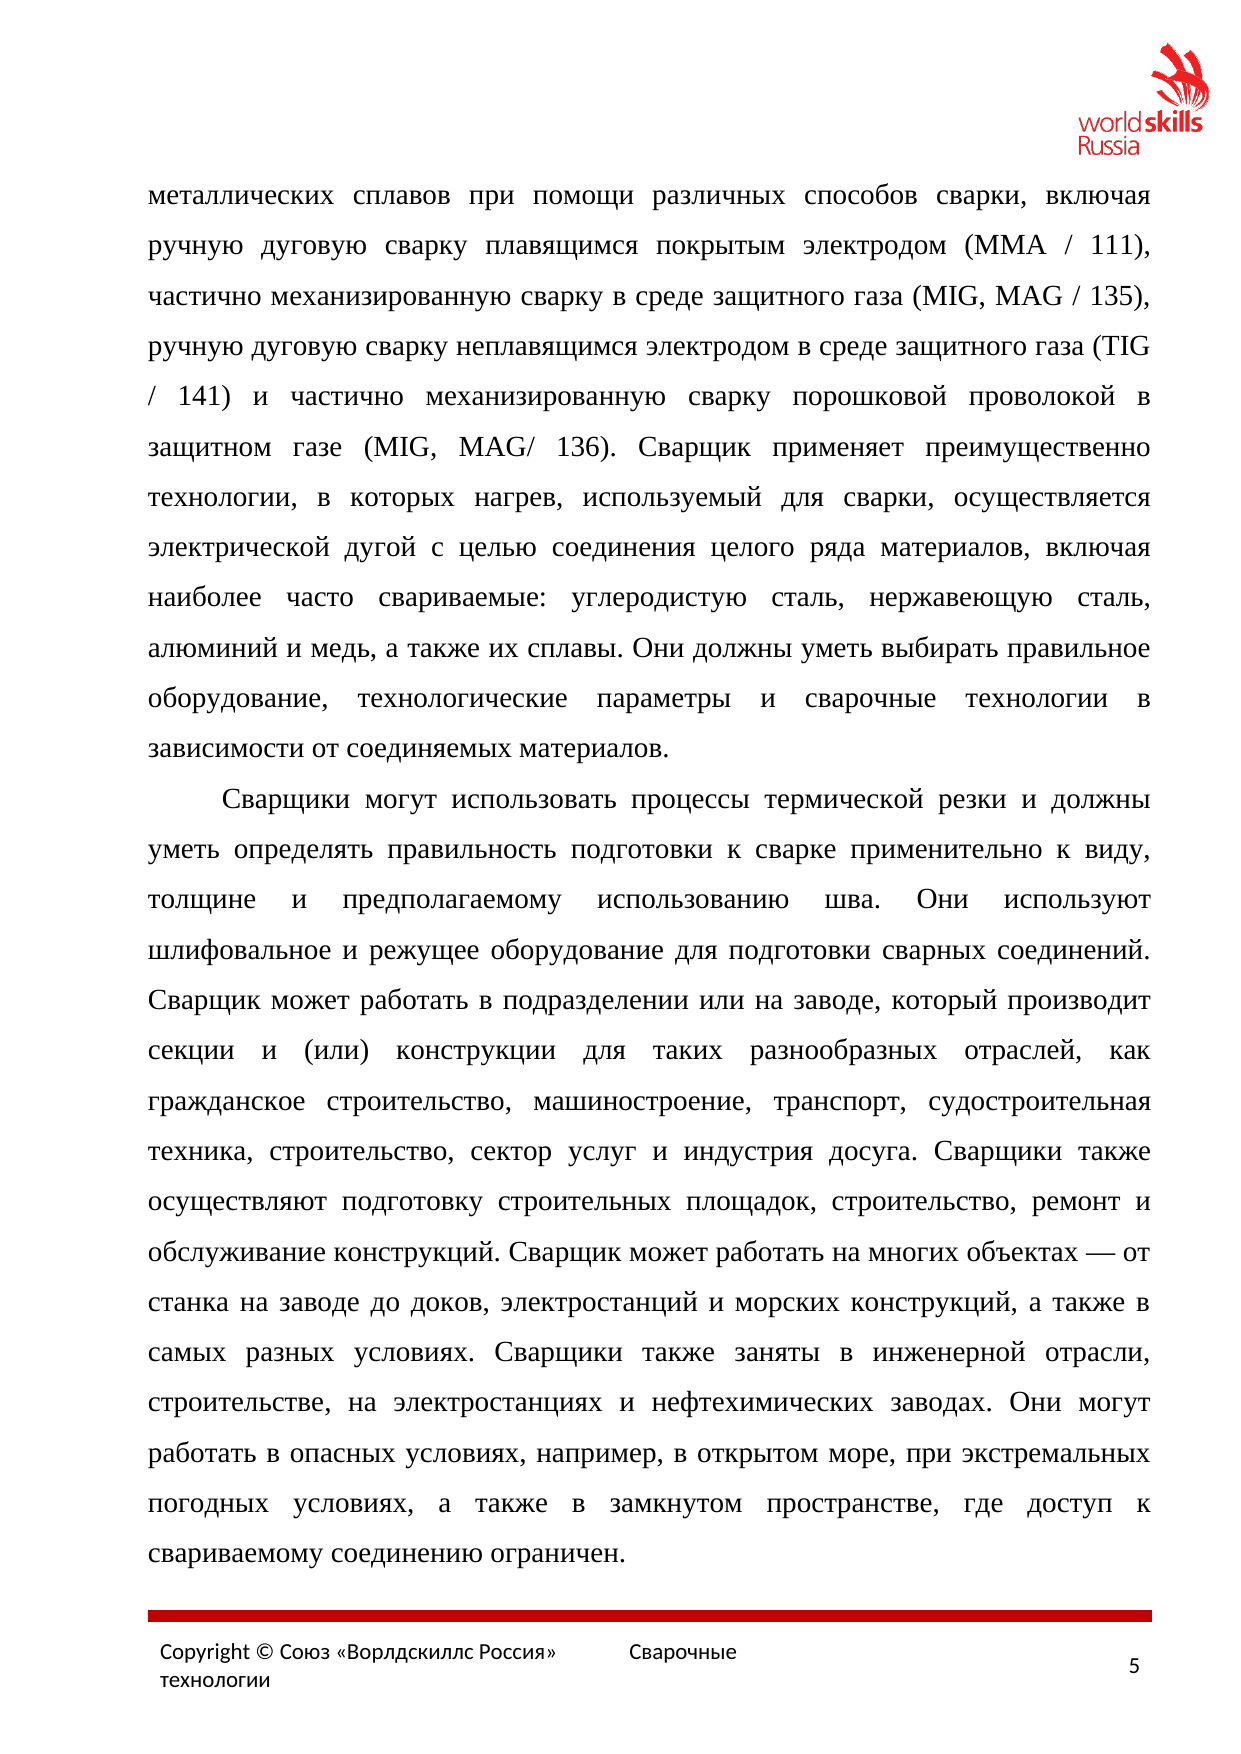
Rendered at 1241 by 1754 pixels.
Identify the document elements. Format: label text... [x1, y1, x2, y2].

picture [1078, 42, 1235, 155]
text Сварщики могут использовать процессы термической резки и должны уметь определять правильность подготовки к сварке применительно к виду, толщине и предполагаемому использованию шва. Они используют шлифовальное и режущее оборудование для подготовки сварных соединений. Сварщик может работать в подразделении или на заводе, который производит секции и (или) конструкции для таких разнообразных отраслей, как гражданское строительство, машиностроение, транспорт, судостроительная техника, строительство, сектор услуг и индустрия досуга. Сварщики также осуществляют подготовку строительных площадок, строительство, ремонт и обслуживание конструкций. Сварщик может работать на многих объектах — от станка на заводе до доков, электростанций и морских конструкций, а также в самых разных условиях. Сварщики также заняты в инженерной отрасли, строительстве, на электростанциях и нефтехимических заводах. Они могут работать в опасных условиях, например, в открытом море, при экстремальных погодных условиях, а также в замкнутом пространстве, где доступ к свариваемому соединению ограничен. [148, 781, 1152, 1569]
